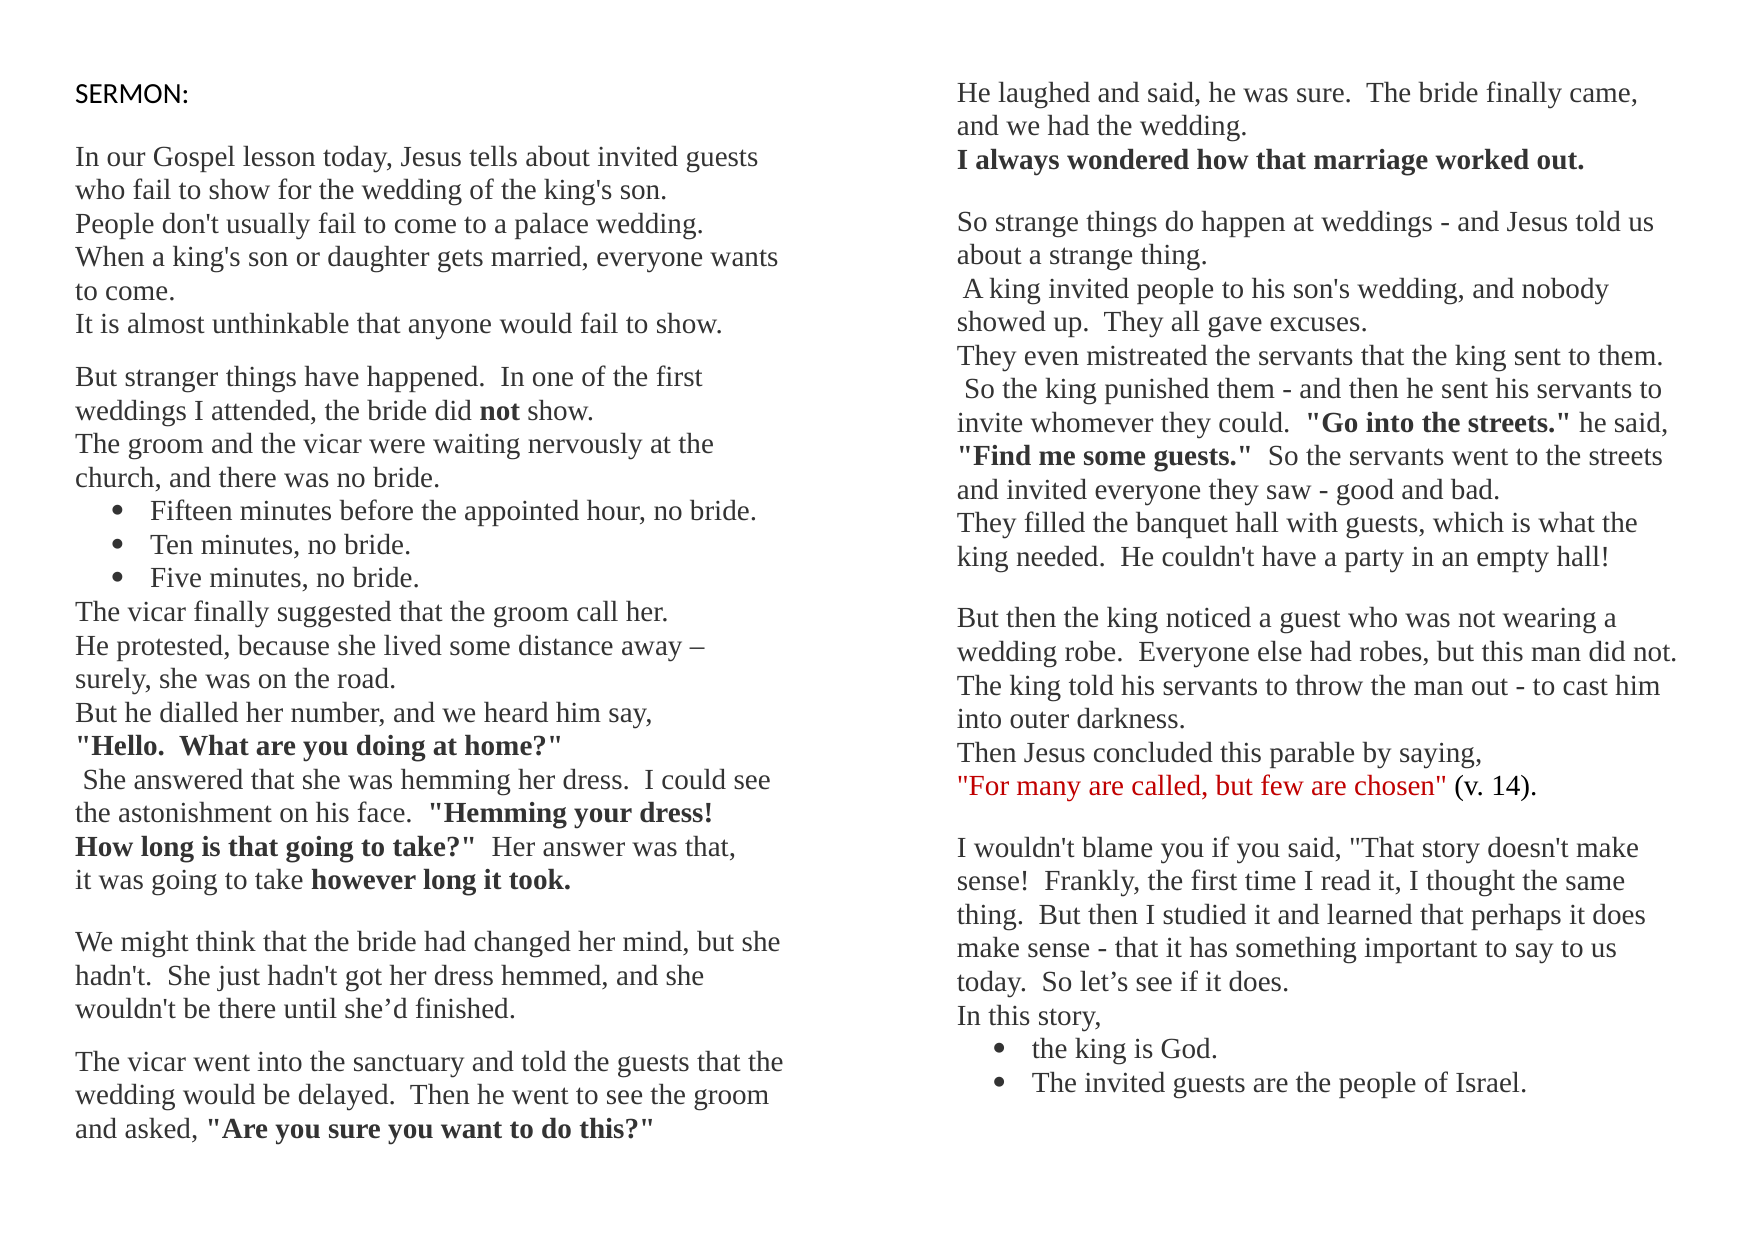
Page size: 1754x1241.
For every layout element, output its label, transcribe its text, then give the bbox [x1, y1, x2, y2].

text We might think that the bride had changed her mind, but she hadn't. She just hadn't got her dress hemmed, and she wouldn't be there until she’d finished. [75, 924, 797, 1025]
text He laughed and said, he was sure. The bride finally came, and we had the wedding. [957, 75, 1679, 142]
text I wouldn't blame you if you said, "That story doesn't make sense! Frankly, the first time I read it, I thought the same thing. But then I studied it and learned that perhaps it does make sense - that it has something important to say to us today. So let’s see if it does. [957, 830, 1679, 998]
text People don't usually fail to come to a palace wedding. [75, 206, 797, 239]
text surely, she was on the road. [75, 661, 797, 695]
text It is almost unthinkable that anyone would fail to show. [75, 306, 797, 340]
text When a king's son or daughter gets married, everyone wants to come. [75, 239, 797, 306]
list Fifteen minutes before the appointed hour, no bride. [112, 493, 797, 527]
list the king is God. [994, 1031, 1679, 1065]
text A king invited people to his son's wedding, and nobody showed up. They all gave excuses. [957, 271, 1679, 338]
text I always wondered how that marriage worked out. [957, 142, 1679, 176]
text But he dialled her number, and we heard him say, [75, 695, 797, 728]
text She answered that she was hemming her dress. I could see the astonishment on his face. "Hemming your dress! [75, 762, 797, 829]
text "Hello. What are you doing at home?" [75, 728, 797, 762]
list The invited guests are the people of Israel. [994, 1065, 1679, 1098]
list Ten minutes, no bride. [112, 527, 797, 561]
text The vicar went into the sanctuary and told the guests that the wedding would be delayed. Then he went to see the groom and asked, "Are you sure you want to do this?" [75, 1044, 797, 1144]
text So strange things do happen at weddings - and Jesus told us about a strange thing. [957, 204, 1679, 271]
text SERMON: [75, 75, 797, 111]
text He protested, because she lived some distance away – [75, 628, 797, 661]
text They filled the banquet hall with guests, which is what the king needed. He couldn't have a party in an empty hall! [957, 506, 1679, 573]
text In our Gospel lesson today, Jesus tells about invited guests who fail to show for the wedding of the king's son. [75, 139, 797, 206]
text They even mistreated the servants that the king sent to them. [957, 338, 1679, 371]
text it was going to take however long it took. [75, 862, 797, 896]
text But stranger things have happened. In one of the first weddings I attended, the bride did not show. [75, 359, 797, 426]
text Then Jesus concluded this parable by saying, [957, 735, 1679, 768]
text The vicar finally suggested that the groom call her. [75, 594, 797, 628]
text How long is that going to take?" Her answer was that, [75, 829, 797, 862]
text But then the king noticed a guest who was not wearing a wedding robe. Everyone else had robes, but this man did not. The king told his servants to throw the man out - to cast him into outer darkness. [957, 601, 1679, 735]
text The groom and the vicar were waiting nervously at the church, and there was no bride. [75, 426, 797, 493]
text So the king punished them - and then he sent his servants to invite whomever they could. "Go into the streets." he said, "Find me some guests." So the servants went to the streets and invited everyone they saw - good and bad. [957, 371, 1679, 506]
text In this story, [957, 998, 1679, 1031]
list Five minutes, no bride. [112, 561, 797, 594]
text "For many are called, but few are chosen" (v. 14). [957, 768, 1679, 802]
